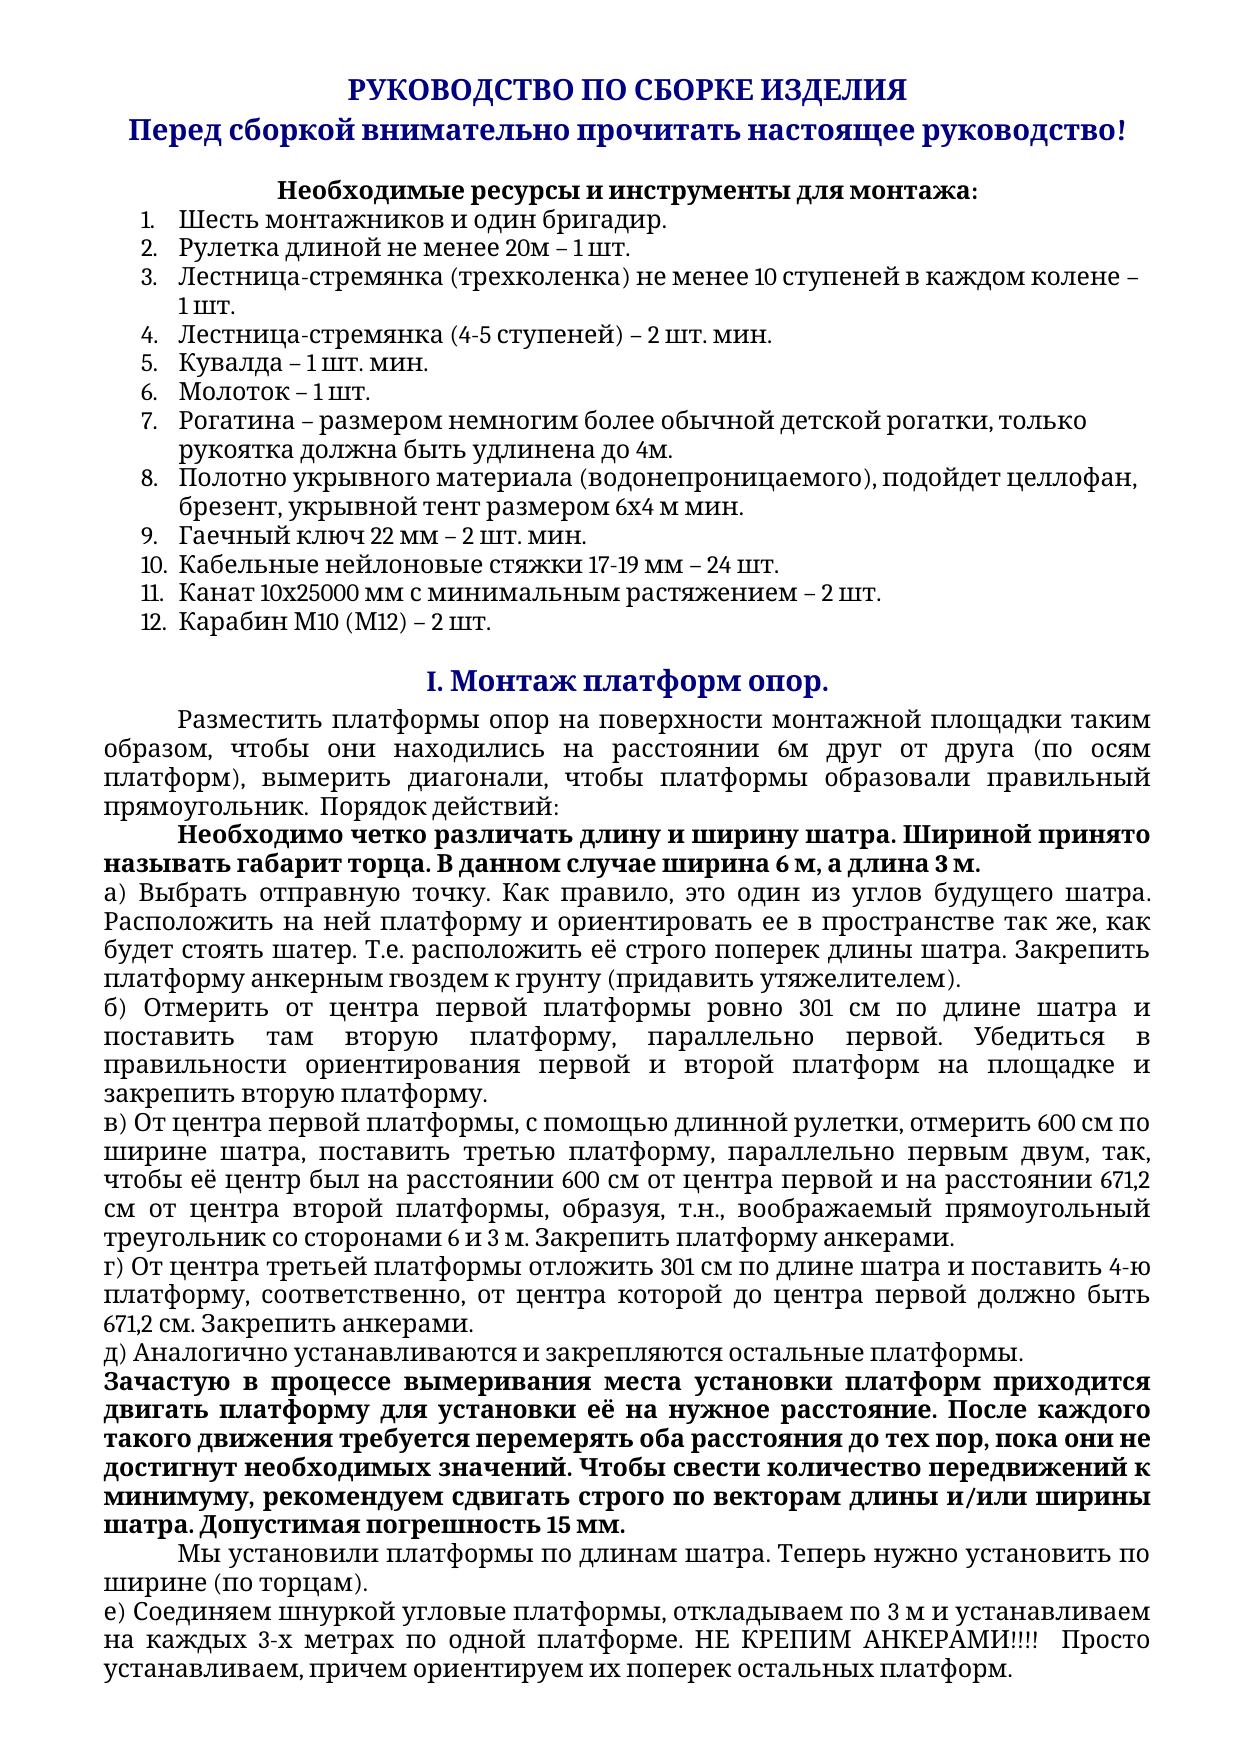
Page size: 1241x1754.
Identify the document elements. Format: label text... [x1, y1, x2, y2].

text в) От центра первой платформы, с помощью длинной рулетки, отмерить 600 см по ширине шатра, поставить третью платформу, параллельно первым двум, так, чтобы её центр был на расстоянии 600 см от центра первой и на расстоянии 671,2 см от центра второй платформы, образуя, т.н., воображаемый прямоугольный треугольник со сторонами 6 и 3 м. Закрепить платформу анкерами. [103, 1109, 1152, 1253]
text б) Отмерить от центра первой платформы ровно 301 см по длине шатра и поставить там вторую платформу, параллельно первой. Убедиться в правильности ориентирования первой и второй платформ на площадке и закрепить вторую платформу. [103, 994, 1152, 1109]
text Необходимые ресурсы и инструменты для монтажа: [103, 177, 1152, 206]
list Рогатина – размером немногим более обычной детской рогатки, только рукоятка должна быть удлинена до 4м. [141, 407, 1152, 464]
list Лестница-стремянка (4-5 ступеней) – 2 шт. мин. [141, 321, 1152, 349]
text д) Аналогично устанавливаются и закрепляются остальные платформы. [103, 1339, 1152, 1368]
list Кувалда – 1 шт. мин. [141, 349, 1152, 378]
text I. Монтаж платформ опор. [103, 666, 1152, 699]
list Шесть монтажников и один бригадир. [141, 206, 1152, 234]
text Перед сборкой внимательно прочитать настоящее руководство! [103, 114, 1152, 148]
list Карабин М10 (М12) – 2 шт. [141, 608, 1152, 637]
text РУКОВОДСТВО ПО СБОРКЕ ИЗДЕЛИЯ [103, 74, 1152, 107]
text е) Соединяем шнуркой угловые платформы, откладываем по 3 м и устанавливаем на каждых 3-х метрах по одной платформе. НЕ КРЕПИМ АНКЕРАМИ!!!! Просто устанавливаем, причем ориентируем их поперек остальных платформ. [103, 1598, 1152, 1684]
text г) От центра третьей платформы отложить 301 см по длине шатра и поставить 4-ю платформу, соответственно, от центра которой до центра первой должно быть 671,2 см. Закрепить анкерами. [103, 1253, 1152, 1339]
text Зачастую в процессе вымеривания места установки платформ приходится двигать платформу для установки её на нужное расстояние. После каждого такого движения требуется перемерять оба расстояния до тех пор, пока они не достигнут необходимых значений. Чтобы свести количество передвижений к минимуму, рекомендуем сдвигать строго по векторам длины и/или ширины шатра. Допустимая погрешность 15 мм. [103, 1368, 1152, 1540]
list Лестница-стремянка (трехколенка) не менее 10 ступеней в каждом колене – 1 шт. [141, 263, 1152, 321]
list Полотно укрывного материала (водонепроницаемого), подойдет целлофан, брезент, укрывной тент размером 6х4 м мин. [141, 464, 1152, 522]
list Рулетка длиной не менее 20м – 1 шт. [141, 234, 1152, 263]
list Гаечный ключ 22 мм – 2 шт. мин. [141, 522, 1152, 551]
list Канат 10х25000 мм с минимальным растяжением – 2 шт. [141, 579, 1152, 608]
text Мы установили платформы по длинам шатра. Теперь нужно установить по ширине (по торцам). [103, 1540, 1152, 1598]
list Молоток – 1 шт. [141, 378, 1152, 407]
text а) Выбрать отправную точку. Как правило, это один из углов будущего шатра. Расположить на ней платформу и ориентировать ее в пространстве так же, как будет стоять шатер. Т.е. расположить её строго поперек длины шатра. Закрепить платформу анкерным гвоздем к грунту (придавить утяжелителем). [103, 879, 1152, 994]
text Необходимо четко различать длину и ширину шатра. Шириной принято называть габарит торца. В данном случае ширина 6 м, а длина 3 м. [103, 821, 1152, 879]
list Кабельные нейлоновые стяжки 17-19 мм – 24 шт. [141, 551, 1152, 579]
text Разместить платформы опор на поверхности монтажной площадки таким образом, чтобы они находились на расстоянии 6м друг от друга (по осям платформ), вымерить диагонали, чтобы платформы образовали правильный прямоугольник. Порядок действий: [103, 706, 1152, 821]
